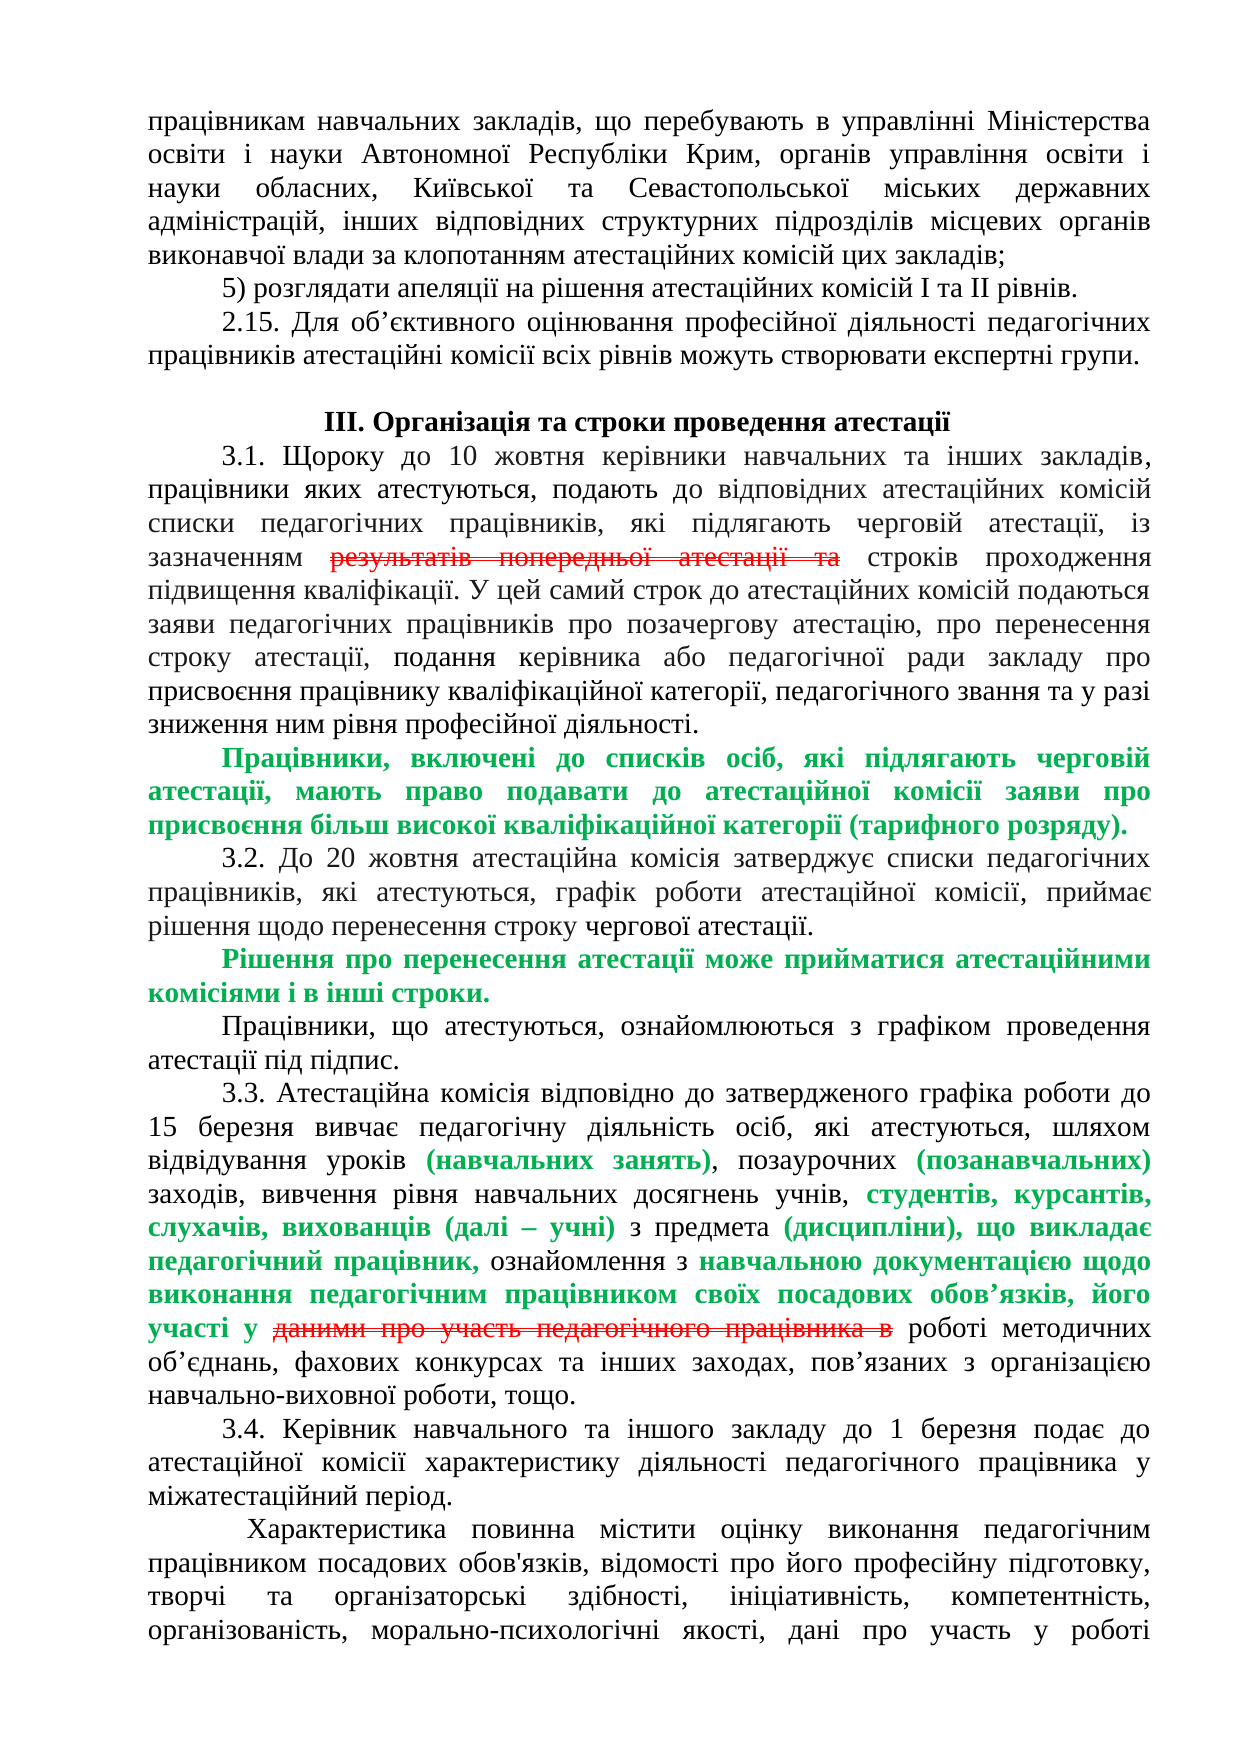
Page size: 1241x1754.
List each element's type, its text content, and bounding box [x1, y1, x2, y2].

text 5) розглядати апеляції на рішення атестаційних комісій І та ІІ рівнів. [148, 270, 1152, 304]
text 2.15. Для об’єктивного оцінювання професійної діяльності педагогічних працівників атестаційні комісії всіх рівнів можуть створювати експертні групи. [148, 304, 1152, 371]
text 3.1. Щороку до 10 жовтня керівники навчальних та інших закладів, працівники яких атестуються, подають до відповідних атестаційних комісій списки педагогічних працівників, які підлягають черговій атестації, із зазначенням результатів попередньої атестації та строків проходження підвищення кваліфікації. У цей самий строк до атестаційних комісій подаються заяви педагогічних працівників про позачергову атестацію, про перенесення строку атестації, подання керівника або педагогічної ради закладу про присвоєння працівнику кваліфікаційної категорії, педагогічного звання та у разі зниження ним рівня професійної діяльності. [148, 438, 1152, 740]
text 3.4. Керівник навчального та іншого закладу до 1 березня подає до атестаційної комісії характеристику діяльності педагогічного працівника у міжатестаційний період. [148, 1411, 1152, 1511]
text ІІІ. Організація та строки проведення атестації [148, 404, 1152, 438]
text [148, 1511, 1152, 1646]
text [148, 103, 1152, 270]
text Працівники, включені до списків осіб, які підлягають черговій атестації, мають право подавати до атестаційної комісії заяви про присвоєння більш високої кваліфікаційної категорії (тарифного розряду). [148, 740, 1152, 841]
text 3.3. Атестаційна комісія відповідно до затвердженого графіка роботи до 15 березня вивчає педагогічну діяльність осіб, які атестуються, шляхом відвідування уроків (навчальних занять), позаурочних (позанавчальних) заходів, вивчення рівня навчальних досягнень учнів, студентів, курсантів, слухачів, вихованців (далі – учні) з предмета (дисципліни), що викладає педагогічний працівник, ознайомлення з навчальною документацією щодо виконання педагогічним працівником своїх посадових обов’язків, його участі у даними про участь педагогічного працівника в роботі методичних об’єднань, фахових конкурсах та інших заходах, пов’язаних з організацією навчально-виховної роботи, тощо. [148, 1075, 1152, 1411]
text Рішення про перенесення атестації може прийматися атестаційними комісіями і в інші строки. [148, 941, 1152, 1008]
text Працівники, що атестуються, ознайомлюються з графіком проведення атестації під підпис. [148, 1008, 1152, 1075]
text 3.2. До 20 жовтня атестаційна комісія затверджує списки педагогічних працівників, які атестуються, графік роботи атестаційної комісії, приймає рішення щодо перенесення строку чергової атестації. [148, 841, 1152, 941]
